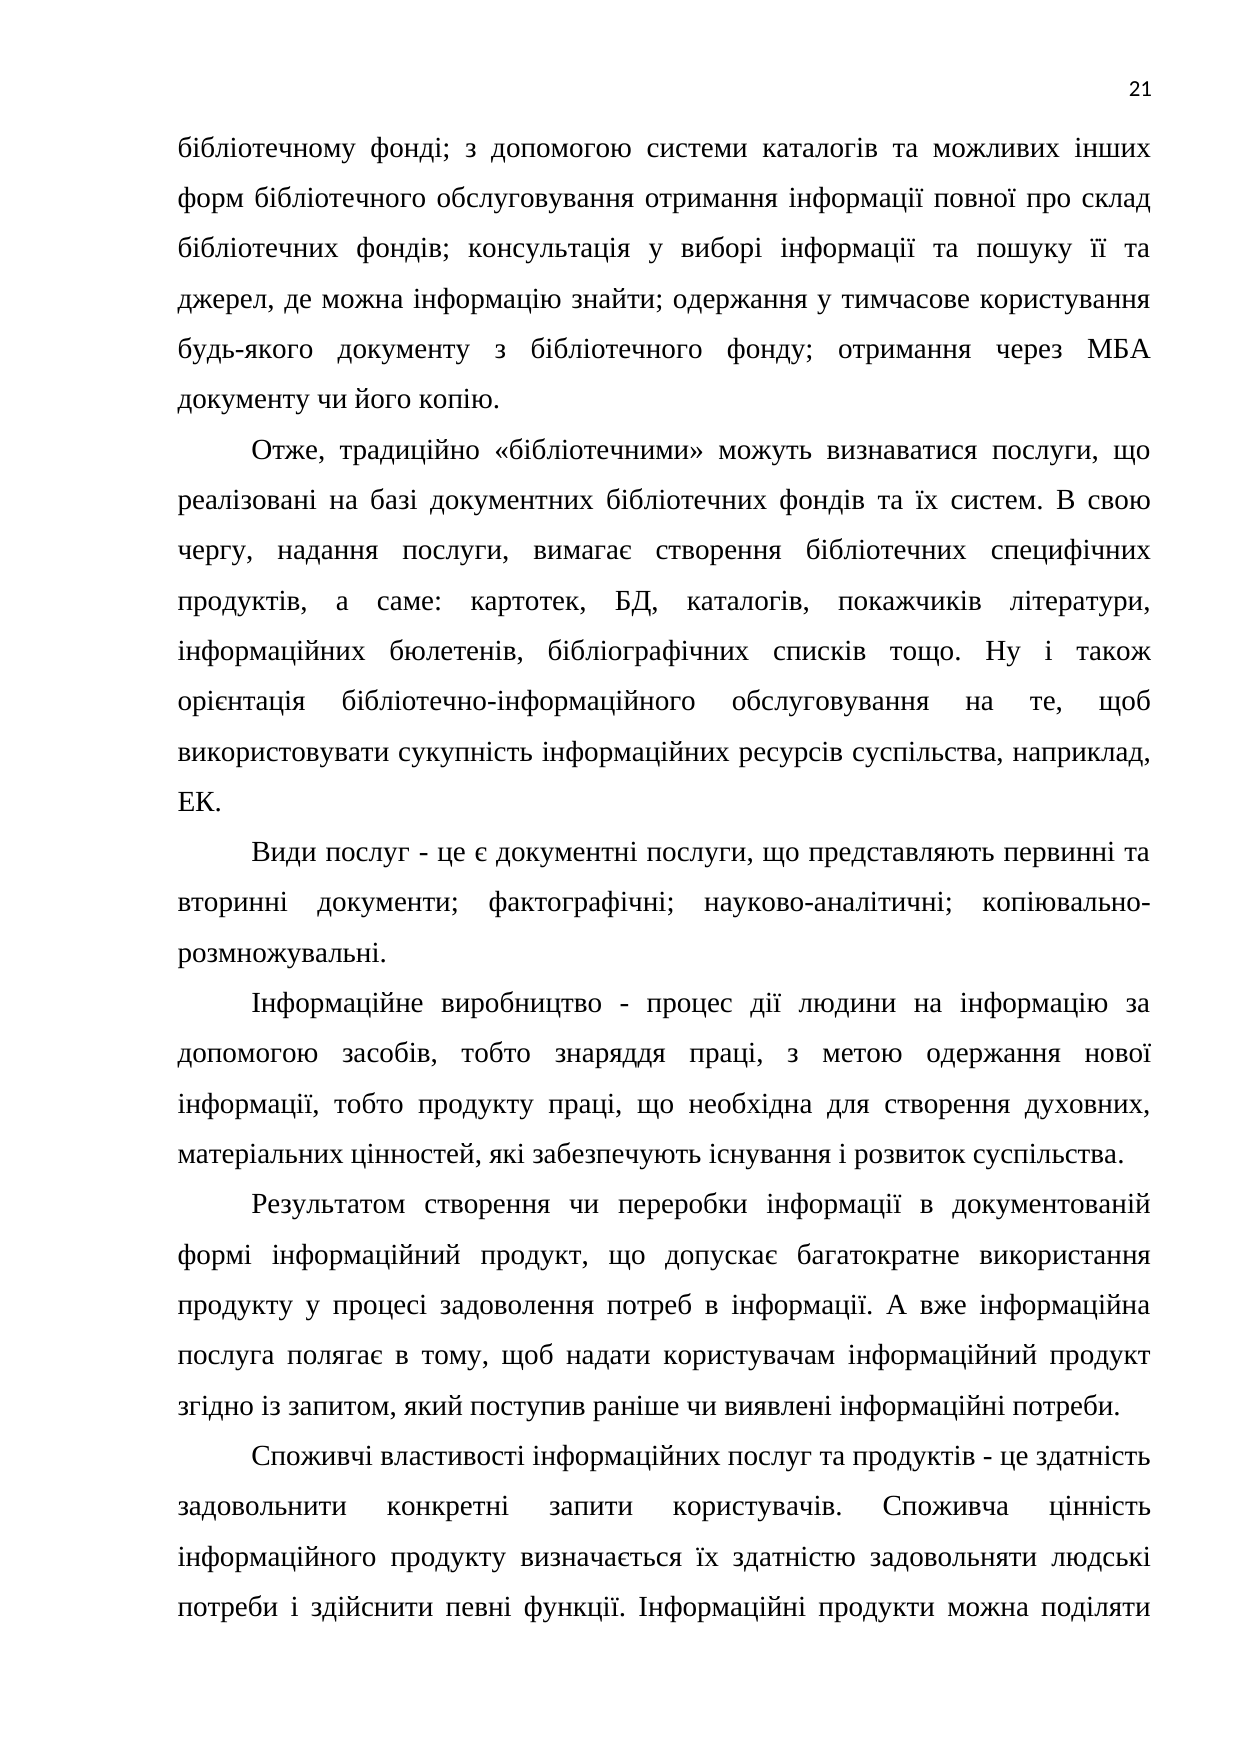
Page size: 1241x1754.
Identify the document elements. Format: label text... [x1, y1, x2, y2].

text Інформаційне виробництво - процес дії людини на інформацію за допомогою засобів, тобто знаряддя праці, з метою одержання нової інформації, тобто продукту праці, що необхідна для створення духовних, матеріальних цінностей, які забезпечують існування і розвиток суспільства. [177, 985, 1152, 1170]
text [177, 130, 1152, 415]
text Результатом створення чи переробки інформації в документованій формі інформаційний продукт, що допускає багатократне використання продукту у процесі задоволення потреб в інформації. А вже інформаційна послуга полягає в тому, щоб надати користувачам інформаційний продукт згідно із запитом, який поступив раніше чи виявлені інформаційні потреби. [177, 1186, 1152, 1421]
text Види послуг - це є документні послуги, що представляють первинні та вторинні документи; фактографічні; науково-аналітичні; копіювально-розмножувальні. [177, 834, 1152, 968]
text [177, 1438, 1152, 1622]
text Отже, традиційно «бібліотечними» можуть визнаватися послуги, що реалізовані на базі документних бібліотечних фондів та їх систем. В свою чергу, надання послуги, вимагає створення бібліотечних специфічних продуктів, а саме: картотек, БД, каталогів, покажчиків літератури, інформаційних бюлетенів, бібліографічних списків тощо. Ну і також орієнтація бібліотечно-інформаційного обслуговування на те, щоб використовувати сукупність інформаційних ресурсів суспільства, наприклад, ЕК. [177, 432, 1152, 817]
